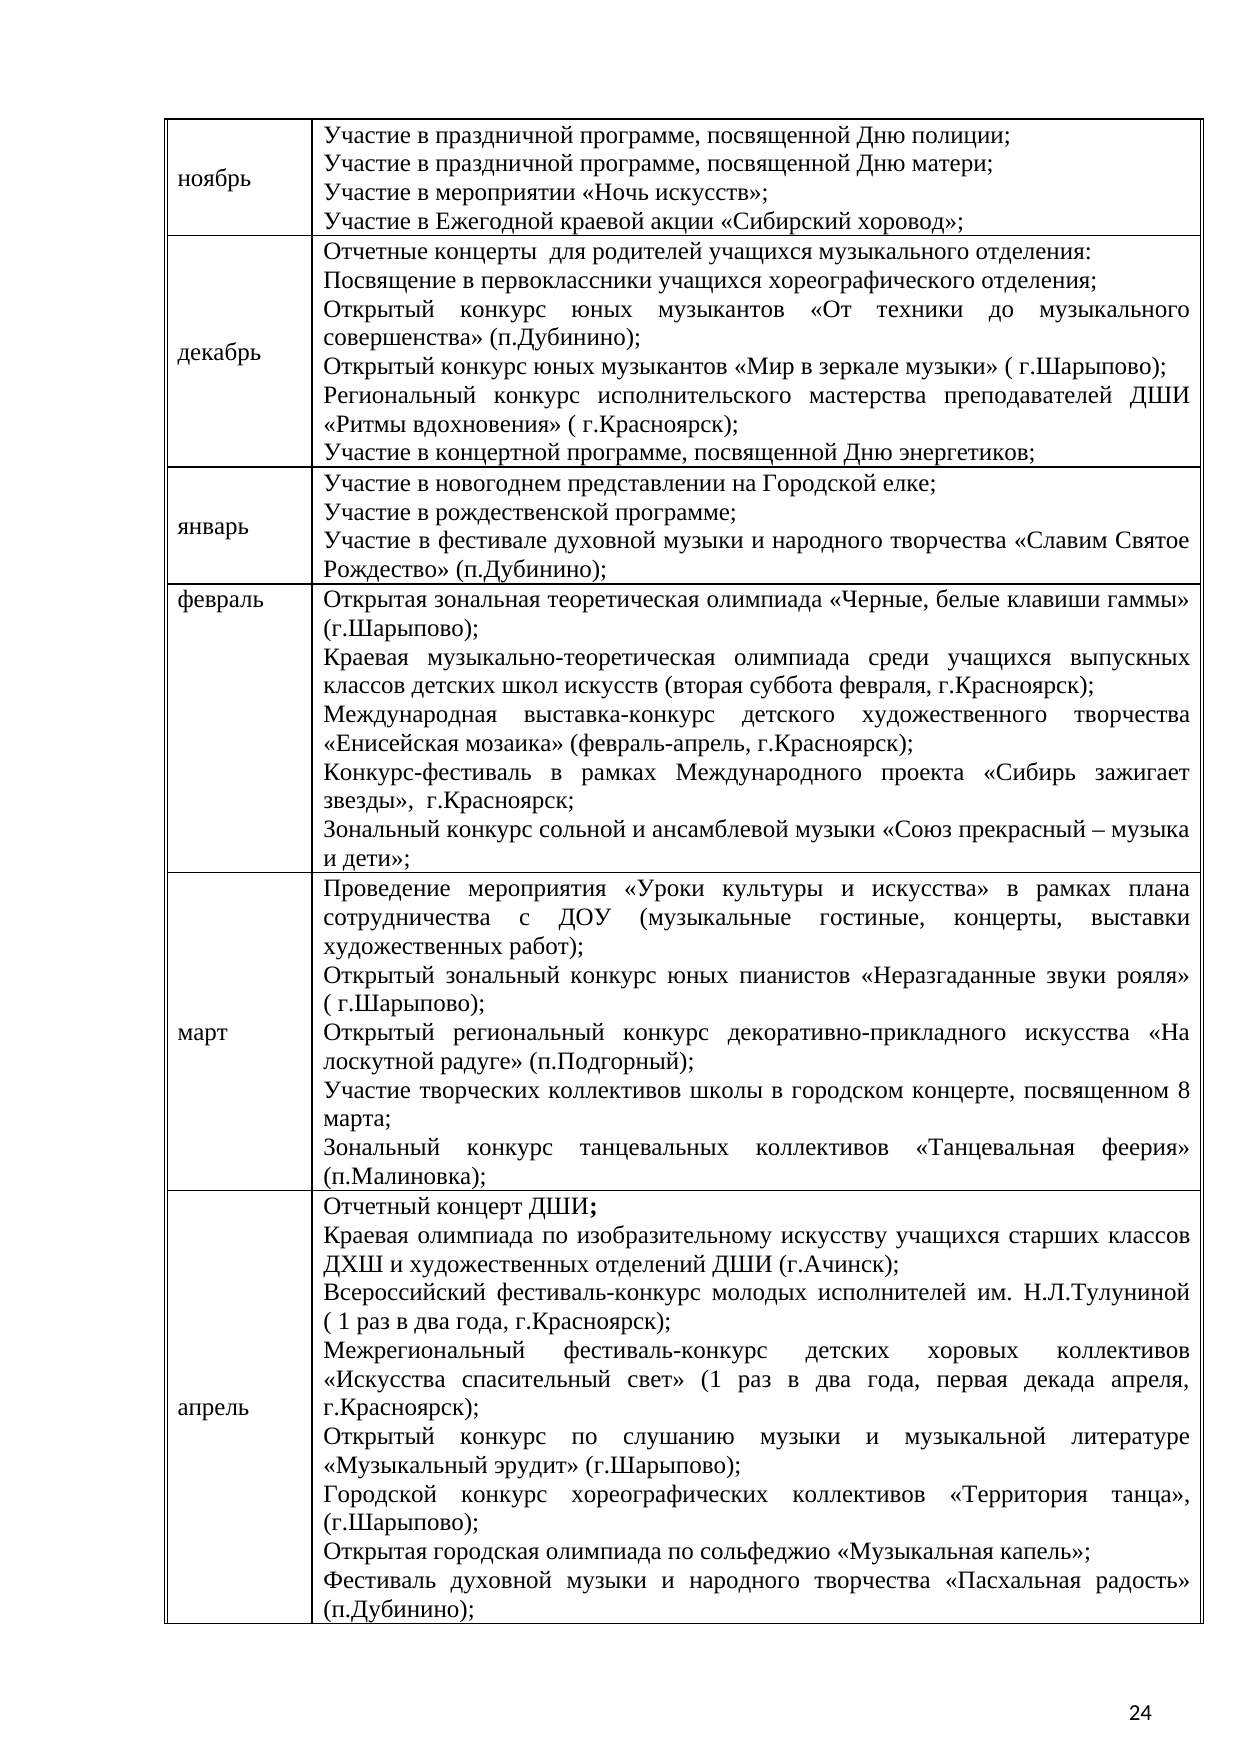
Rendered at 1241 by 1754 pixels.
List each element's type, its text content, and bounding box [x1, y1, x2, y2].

table_cell ноябрь [168, 120, 311, 235]
table_cell март [168, 873, 311, 1190]
table_cell Отчетный концерт ДШИ; Краевая олимпиада по изобразительному искусству учащихся старших классов ДХШ и художественных отделений ДШИ (г.Ачинск); Всероссийский фестиваль-конкурс молодых исполнителей им. Н.Л.Тулуниной ( 1 раз в два года, г.Красноярск); Межрегиональный фестиваль-конкурс детских хоровых коллективов «Искусства спасительный свет» (1 раз в два года, первая декада апреля, г.Красноярск); Открытый конкурс по слушанию музыки и музыкальной литературе «Музыкальный эрудит» (г.Шарыпово); Городской конкурс хореографических коллективов «Территория танца», (г.Шарыпово); Открытая городская олимпиада по сольфеджио «Музыкальная капель»; Фестиваль духовной музыки и народного творчества «Пасхальная радость» (п.Дубинино); [313, 1191, 1200, 1622]
table_cell декабрь [168, 236, 311, 466]
table_cell февраль [168, 585, 311, 872]
table_cell Открытая зональная теоретическая олимпиада «Черные, белые клавиши гаммы» (г.Шарыпово); Краевая музыкально-теоретическая олимпиада среди учащихся выпускных классов детских школ искусств (вторая суббота февраля, г.Красноярск); Международная выставка-конкурс детского художественного творчества «Енисейская мозаика» (февраль-апрель, г.Красноярск); Конкурс-фестиваль в рамках Международного проекта «Сибирь зажигает звезды», г.Красноярск; Зональный конкурс сольной и ансамблевой музыки «Союз прекрасный – музыка и дети»; [313, 585, 1200, 872]
table_cell Отчетные концерты для родителей учащихся музыкального отделения: Посвящение в первоклассники учащихся хореографического отделения; Открытый конкурс юных музыкантов «От техники до музыкального совершенства» (п.Дубинино); Открытый конкурс юных музыкантов «Мир в зеркале музыки» ( г.Шарыпово); Региональный конкурс исполнительского мастерства преподавателей ДШИ «Ритмы вдохновения» ( г.Красноярск); Участие в концертной программе, посвященной Дню энергетиков; [313, 236, 1200, 466]
table_cell Проведение мероприятия «Уроки культуры и искусства» в рамках плана сотрудничества с ДОУ (музыкальные гостиные, концерты, выставки художественных работ); Открытый зональный конкурс юных пианистов «Неразгаданные звуки рояля» ( г.Шарыпово); Открытый региональный конкурс декоративно-прикладного искусства «На лоскутной радуге» (п.Подгорный); Участие творческих коллективов школы в городском концерте, посвященном 8 марта; Зональный конкурс танцевальных коллективов «Танцевальная феерия» (п.Малиновка); [313, 873, 1200, 1190]
table_cell январь [168, 468, 311, 583]
table_cell Участие в новогоднем представлении на Городской елке; Участие в рождественской программе; Участие в фестивале духовной музыки и народного творчества «Славим Святое Рождество» (п.Дубинино); [313, 468, 1200, 583]
table_cell апрель [168, 1191, 311, 1622]
table_cell Участие в праздничной программе, посвященной Дню полиции; Участие в праздничной программе, посвященной Дню матери; Участие в мероприятии «Ночь искусств»; Участие в Ежегодной краевой акции «Сибирский хоровод»; [313, 120, 1200, 235]
